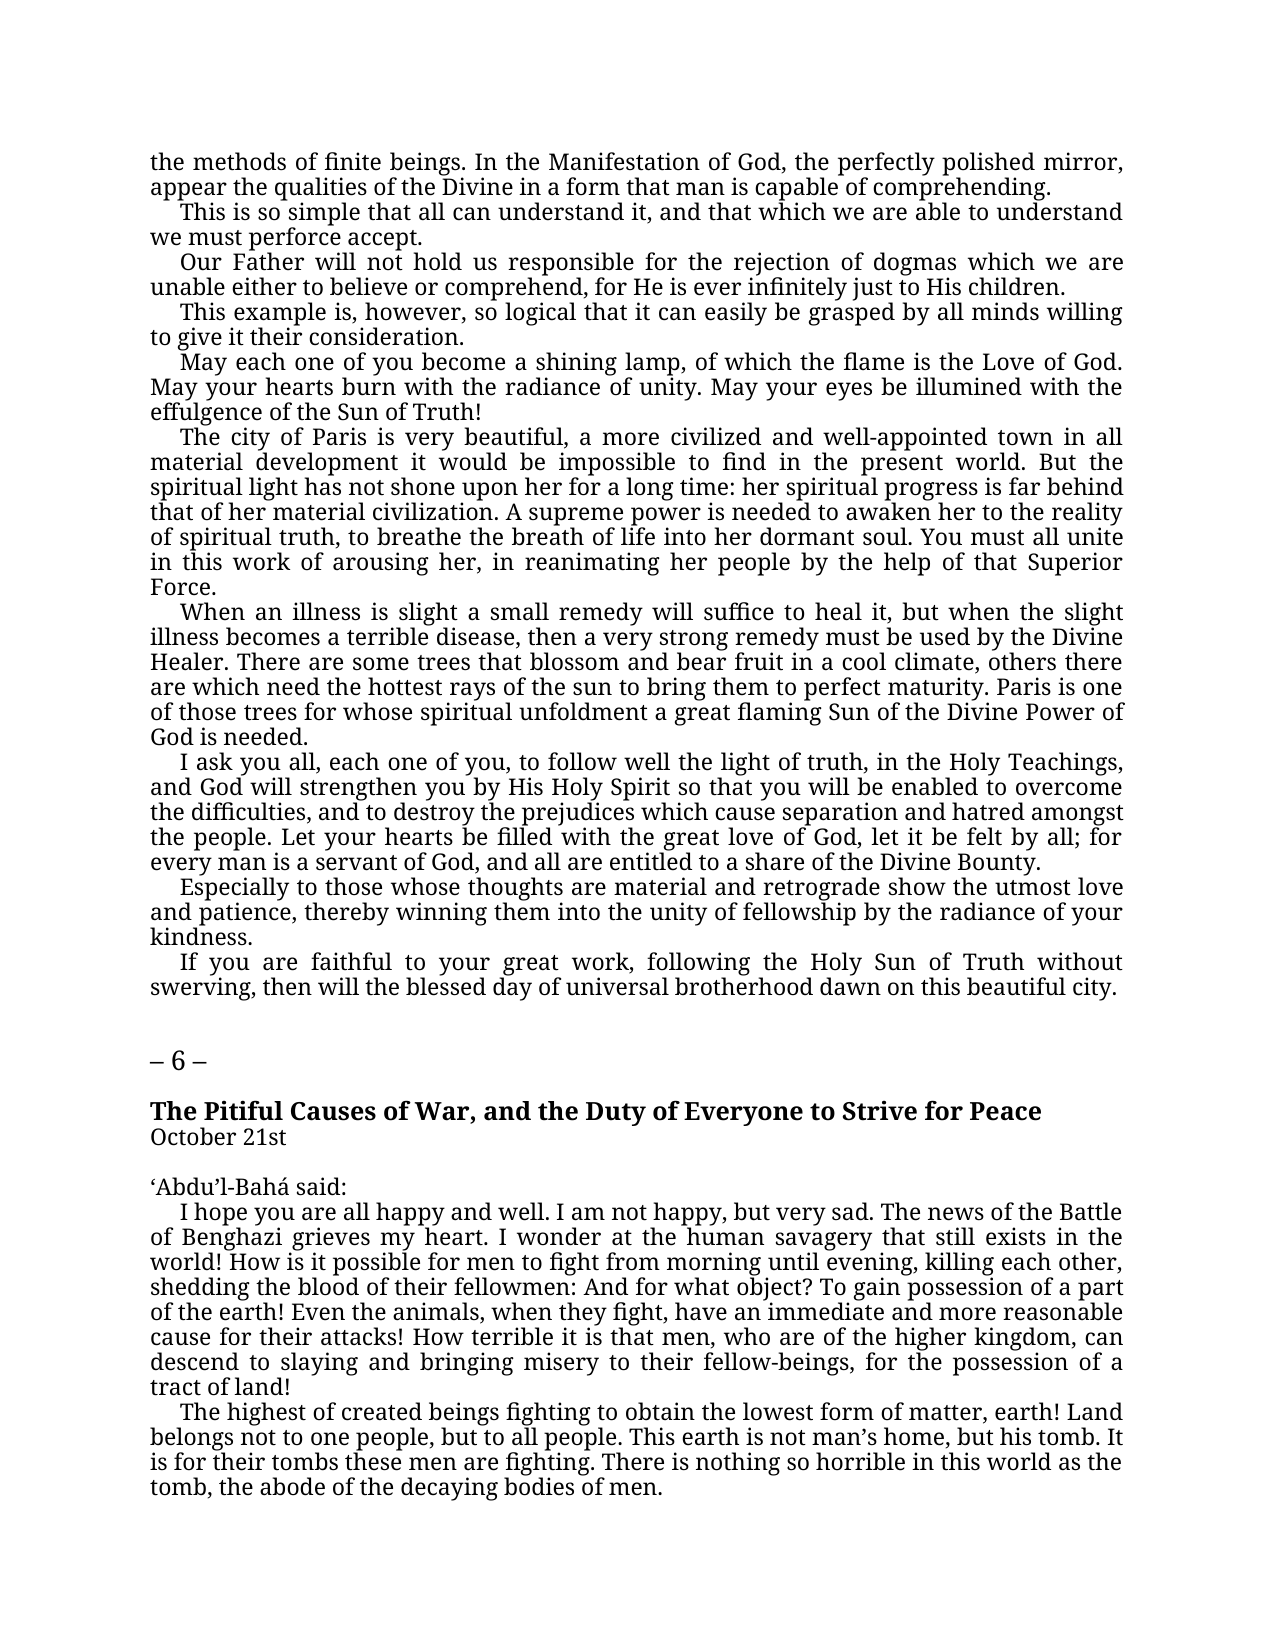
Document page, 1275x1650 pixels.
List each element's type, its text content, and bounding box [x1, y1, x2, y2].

text Our Father will not hold us responsible for the rejection of dogmas which we are unable either to believe or comprehend, for He is ever infinitely just to His children. [150, 250, 1125, 300]
text When an illness is slight a small remedy will suffice to heal it, but when the slight illness becomes a terrible disease, then a very strong remedy must be used by the Divine Healer. There are some trees that blossom and bear fruit in a cool climate, others there are which need the hottest rays of the sun to bring them to perfect maturity. Paris is one of those trees for whose spiritual unfoldment a great flaming Sun of the Divine Power of God is needed. [150, 600, 1125, 750]
text If you are faithful to your great work, following the Holy Sun of Truth without swerving, then will the blessed day of universal brotherhood dawn on this beautiful city. [150, 950, 1125, 1000]
text I hope you are all happy and well. I am not happy, but very sad. The news of the Battle of Benghazi grieves my heart. I wonder at the human savagery that still exists in the world! How is it possible for men to fight from morning until evening, killing each other, shedding the blood of their fellowmen: And for what object? To gain possession of a part of the earth! Even the animals, when they fight, have an immediate and more reasonable cause for their attacks! How terrible it is that men, who are of the higher kingdom, can descend to slaying and bringing misery to their fellow-beings, for the possession of a tract of land! [150, 1200, 1125, 1400]
text Especially to those whose thoughts are material and retrograde show the utmost love and patience, thereby winning them into the unity of fellowship by the radiance of your kindness. [150, 875, 1125, 950]
text May each one of you become a shining lamp, of which the flame is the Love of God. May your hearts burn with the radiance of unity. May your eyes be illumined with the effulgence of the Sun of Truth! [150, 350, 1125, 425]
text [150, 150, 1125, 200]
text The city of Paris is very beautiful, a more civilized and well-appointed town in all material development it would be impossible to find in the present world. But the spiritual light has not shone upon her for a long time: her spiritual progress is far behind that of her material civilization. A supreme power is needed to awaken her to the reality of spiritual truth, to breathe the breath of life into her dormant soul. You must all unite in this work of arousing her, in reanimating her people by the help of that Superior Force. [150, 425, 1125, 600]
text I ask you all, each one of you, to follow well the light of truth, in the Holy Teachings, and God will strengthen you by His Holy Spirit so that you will be enabled to overcome the difficulties, and to destroy the prejudices which cause separation and hatred amongst the people. Let your hearts be filled with the great love of God, let it be felt by all; for every man is a servant of God, and all are entitled to a share of the Divine Bounty. [150, 750, 1125, 875]
text ‘Abdu’l-Bahá said: [150, 1175, 1125, 1200]
text This is so simple that all can understand it, and that which we are able to understand we must perforce accept. [150, 200, 1125, 250]
text This example is, however, so logical that it can easily be grasped by all minds willing to give it their consideration. [150, 300, 1125, 350]
text The highest of created beings fighting to obtain the lowest form of matter, earth! Land belongs not to one people, but to all people. This earth is not man’s home, but his tomb. It is for their tombs these men are fighting. There is nothing so horrible in this world as the tomb, the abode of the decaying bodies of men. [150, 1400, 1125, 1500]
